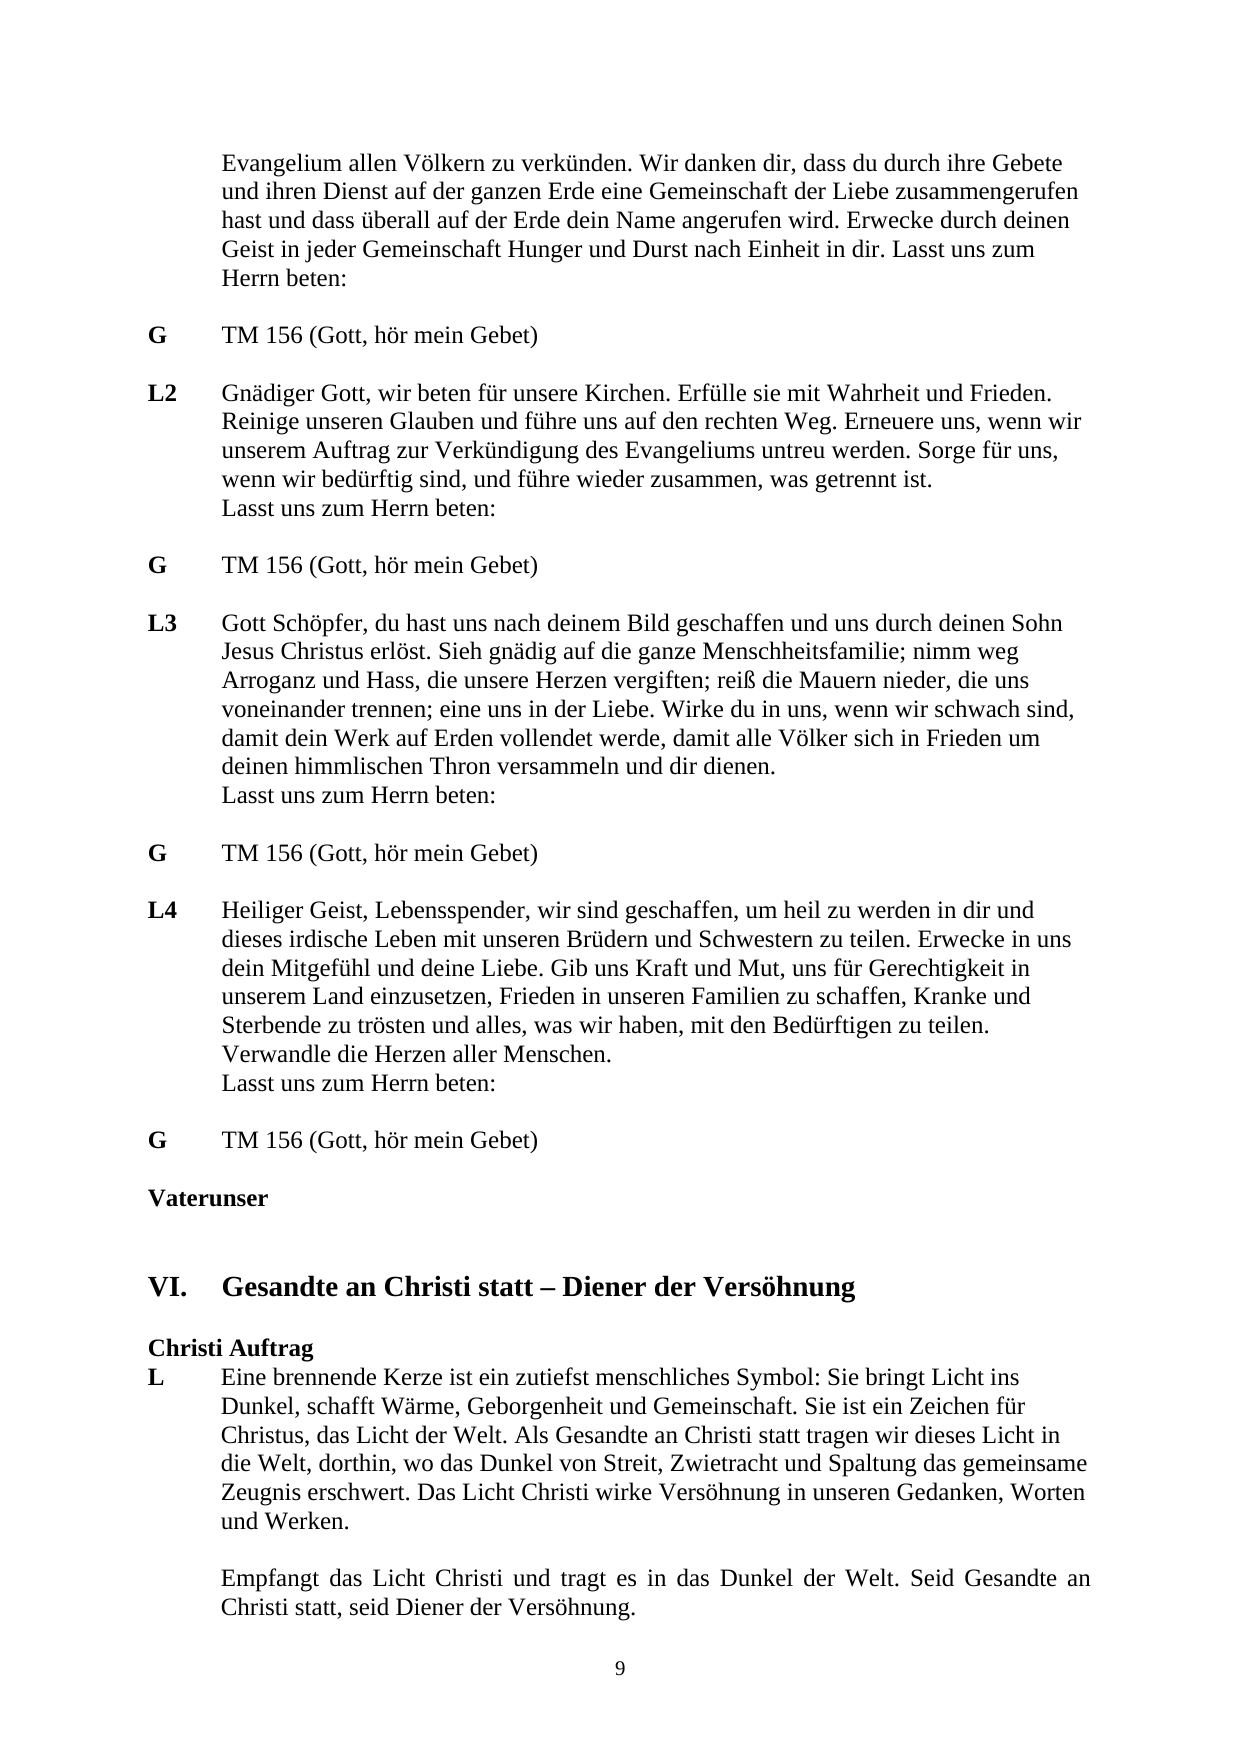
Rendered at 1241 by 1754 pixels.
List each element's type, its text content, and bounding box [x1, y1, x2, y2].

text L Eine brennende Kerze ist ein zutiefst menschliches Symbol: Sie bringt Licht ins Dunkel, schafft Wärme, Geborgenheit und Gemeinschaft. Sie ist ein Zeichen für Christus, das Licht der Welt. Als Gesandte an Christi statt tragen wir dieses Licht in die Welt, dorthin, wo das Dunkel von Streit, Zwietracht und Spaltung das gemeinsame Zeugnis erschwert. Das Licht Christi wirke Versöhnung in unseren Gedanken, Worten und Werken. [148, 1362, 1093, 1535]
text L3 Gott Schöpfer, du hast uns nach deinem Bild geschaffen und uns durch deinen Sohn Jesus Christus erlöst. Sieh gnädig auf die ganze Menschheitsfamilie; nimm weg Arroganz und Hass, die unsere Herzen vergiften; reiß die Mauern nieder, die uns voneinander trennen; eine uns in der Liebe. Wirke du in uns, wenn wir schwach sind, damit dein Werk auf Erden vollendet werde, damit alle Völker sich in Frieden um deinen himmlischen Thron versammeln und dir dienen. [148, 608, 1093, 780]
text G TM 156 (Gott, hör mein Gebet) [148, 550, 1093, 579]
text VI. Gesandte an Christi statt – Diener der Versöhnung [148, 1269, 1093, 1302]
text Christi Auftrag [148, 1333, 1093, 1362]
text Empfangt das Licht Christi und tragt es in das Dunkel der Welt. Seid Gesandte an Christi statt, seid Diener der Versöhnung. [221, 1563, 1093, 1621]
text Lasst uns zum Herrn beten: [221, 780, 1093, 809]
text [148, 148, 1093, 291]
text L2 Gnädiger Gott, wir beten für unsere Kirchen. Erfülle sie mit Wahrheit und Frieden. Reinige unseren Glauben und führe uns auf den rechten Weg. Erneuere uns, wenn wir unserem Auftrag zur Verkündigung des Evangeliums untreu werden. Sorge für uns, wenn wir bedürftig sind, und führe wieder zusammen, was getrennt ist. [148, 378, 1093, 493]
text G TM 156 (Gott, hör mein Gebet) [148, 838, 1093, 866]
text Lasst uns zum Herrn beten: [221, 1068, 1093, 1096]
text Lasst uns zum Herrn beten: [221, 493, 1093, 521]
text G TM 156 (Gott, hör mein Gebet) [148, 320, 1093, 349]
text Vaterunser [148, 1183, 1093, 1211]
text L4 Heiliger Geist, Lebensspender, wir sind geschaffen, um heil zu werden in dir und dieses irdische Leben mit unseren Brüdern und Schwestern zu teilen. Erwecke in uns dein Mitgefühl und deine Liebe. Gib uns Kraft und Mut, uns für Gerechtigkeit in unserem Land einzusetzen, Frieden in unseren Familien zu schaffen, Kranke und Sterbende zu trösten und alles, was wir haben, mit den Bedürftigen zu teilen. Verwandle die Herzen aller Menschen. [148, 895, 1093, 1068]
text G TM 156 (Gott, hör mein Gebet) [148, 1125, 1093, 1154]
